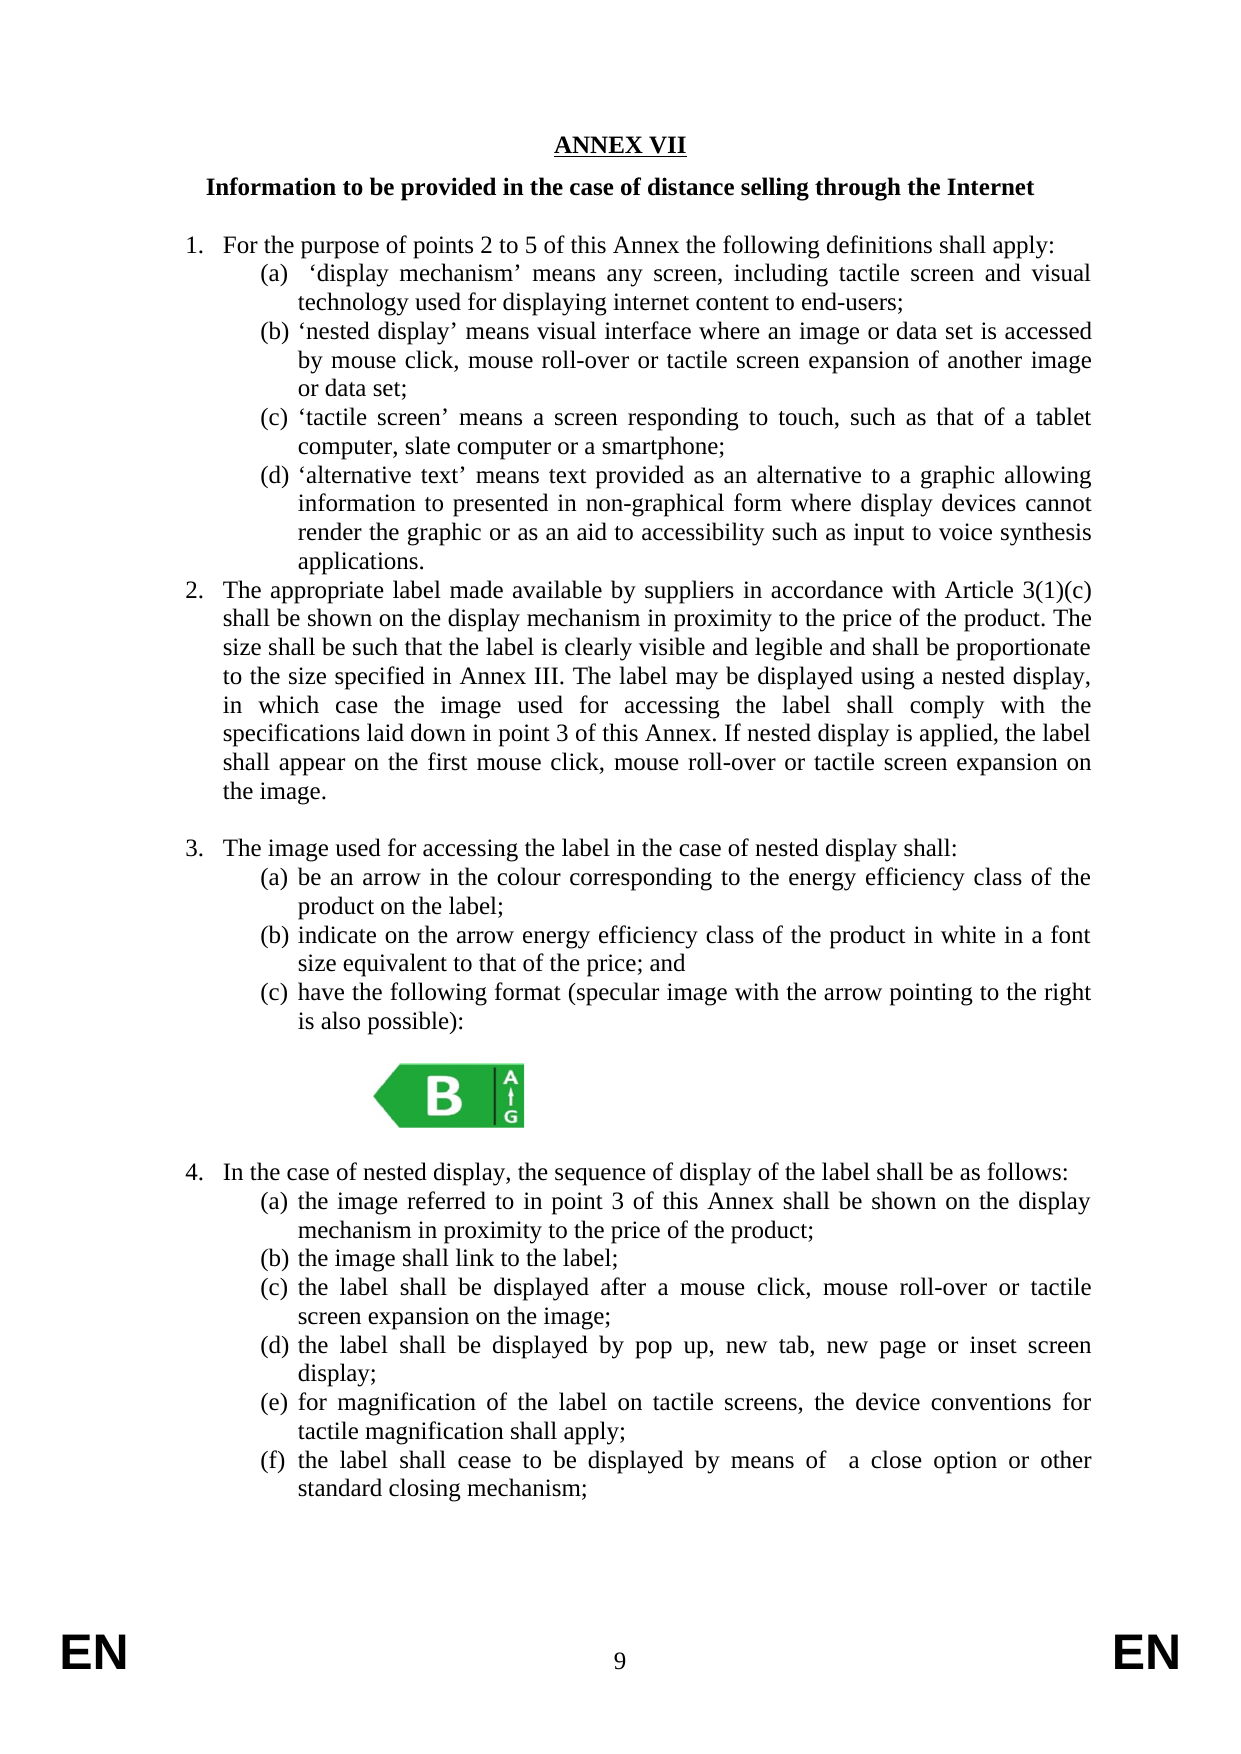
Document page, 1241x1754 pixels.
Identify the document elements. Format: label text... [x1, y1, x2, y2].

picture [372, 1063, 525, 1128]
list The image used for accessing the label in the case of nested display shall: [185, 833, 1093, 862]
list ‘tactile screen’ means a screen responding to touch, such as that of a tablet computer, slate computer or a smartphone; [260, 402, 1093, 460]
list the image shall link to the label; [260, 1243, 1093, 1272]
list ‘alternative text’ means text provided as an alternative to a graphic allowing information to presented in non-graphical form where display devices cannot render the graphic or as an aid to accessibility such as input to voice synthesis applications. [260, 460, 1093, 575]
text Information to be provided in the case of distance selling through the Internet [148, 172, 1093, 201]
list For the purpose of points 2 to 5 of this Annex the following definitions shall apply: [185, 230, 1093, 258]
list the label shall cease to be displayed by means of a close option or other standard closing mechanism; [260, 1445, 1093, 1502]
list In the case of nested display, the sequence of display of the label shall be as follows: [185, 1157, 1093, 1186]
list The appropriate label made available by suppliers in accordance with Article 3(1)(c) shall be shown on the display mechanism in proximity to the price of the product. The size shall be such that the label is clearly visible and legible and shall be proportionate to the size specified in Annex III. The label may be displayed using a nested display, in which case the image used for accessing the label shall comply with the specifications laid down in point 3 of this Annex. If nested display is applied, the label shall appear on the first mouse click, mouse roll-over or tactile screen expansion on the image. [185, 575, 1093, 805]
list have the following format (specular image with the arrow pointing to the right is also possible): [260, 977, 1093, 1035]
list the label shall be displayed by pop up, new tab, new page or inset screen display; [260, 1330, 1093, 1387]
list the image referred to in point 3 of this Annex shall be shown on the display mechanism in proximity to the price of the product; [260, 1186, 1093, 1243]
list ‘nested display’ means visual interface where an image or data set is accessed by mouse click, mouse roll-over or tactile screen expansion of another image or data set; [260, 316, 1093, 402]
list be an arrow in the colour corresponding to the energy efficiency class of the product on the label; [260, 862, 1093, 920]
list ‘display mechanism’ means any screen, including tactile screen and visual technology used for displaying internet content to end-users; [260, 258, 1093, 316]
list for magnification of the label on tactile screens, the device conventions for tactile magnification shall apply; [260, 1387, 1093, 1445]
list indicate on the arrow energy efficiency class of the product in white in a font size equivalent to that of the price; and [260, 920, 1093, 977]
list the label shall be displayed after a mouse click, mouse roll-over or tactile screen expansion on the image; [260, 1272, 1093, 1330]
text ANNEX VII [148, 131, 1093, 159]
